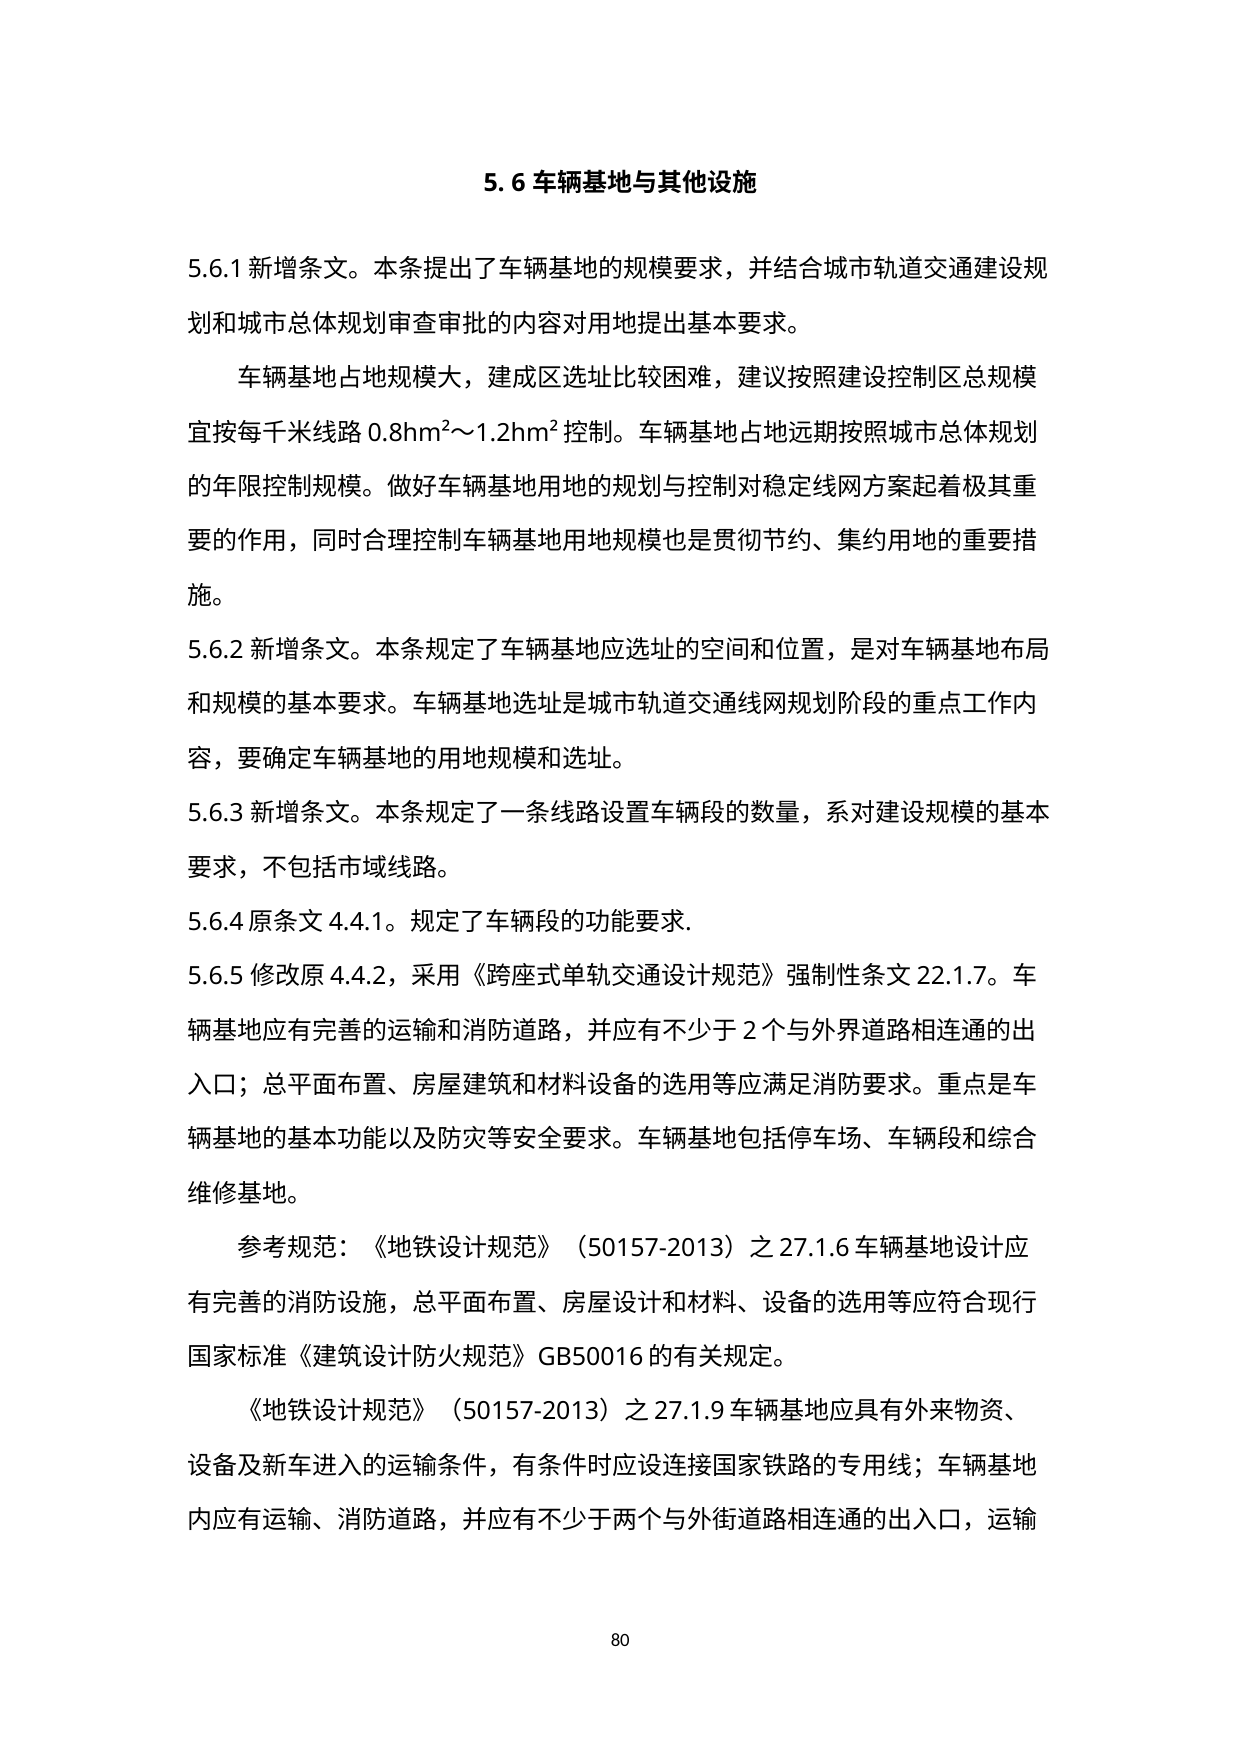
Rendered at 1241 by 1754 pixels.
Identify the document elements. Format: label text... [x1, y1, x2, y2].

text 5. 6 车辆基地与其他设施 [187, 162, 1053, 198]
text 5.6.1新增条文。本条提出了车辆基地的规模要求，并结合城市轨道交通建设规划和城市总体规划审查审批的内容对用地提出基本要求。 [187, 249, 1053, 339]
text 5.6.2 新增条文。本条规定了车辆基地应选址的空间和位置，是对车辆基地布局和规模的基本要求。车辆基地选址是城市轨道交通线网规划阶段的重点工作内容，要确定车辆基地的用地规模和选址。 [187, 629, 1053, 774]
text 5.6.4原条文4.4.1。规定了车辆段的功能要求. [187, 901, 1053, 938]
text 5.6.5 修改原4.4.2，采用《跨座式单轨交通设计规范》强制性条文22.1.7。车辆基地应有完善的运输和消防道路，并应有不少于2个与外界道路相连通的出入口；总平面布置、房屋建筑和材料设备的选用等应满足消防要求。重点是车辆基地的基本功能以及防灾等安全要求。车辆基地包括停车场、车辆段和综合维修基地。 [187, 956, 1053, 1209]
text 车辆基地占地规模大，建成区选址比较困难，建议按照建设控制区总规模宜按每千米线路0.8hm²～1.2hm²控制。车辆基地占地远期按照城市总体规划的年限控制规模。做好车辆基地用地的规划与控制对稳定线网方案起着极其重要的作用，同时合理控制车辆基地用地规模也是贯彻节约、集约用地的重要措施。 [187, 358, 1053, 611]
text 参考规范：《地铁设计规范》（50157-2013）之27.1.6车辆基地设计应有完善的消防设施，总平面布置、房屋设计和材料、设备的选用等应符合现行国家标准《建筑设计防火规范》GB50016的有关规定。 [187, 1228, 1053, 1373]
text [187, 1391, 1053, 1536]
text 5.6.3 新增条文。本条规定了一条线路设置车辆段的数量，系对建设规模的基本要求，不包括市域线路。 [187, 793, 1053, 883]
